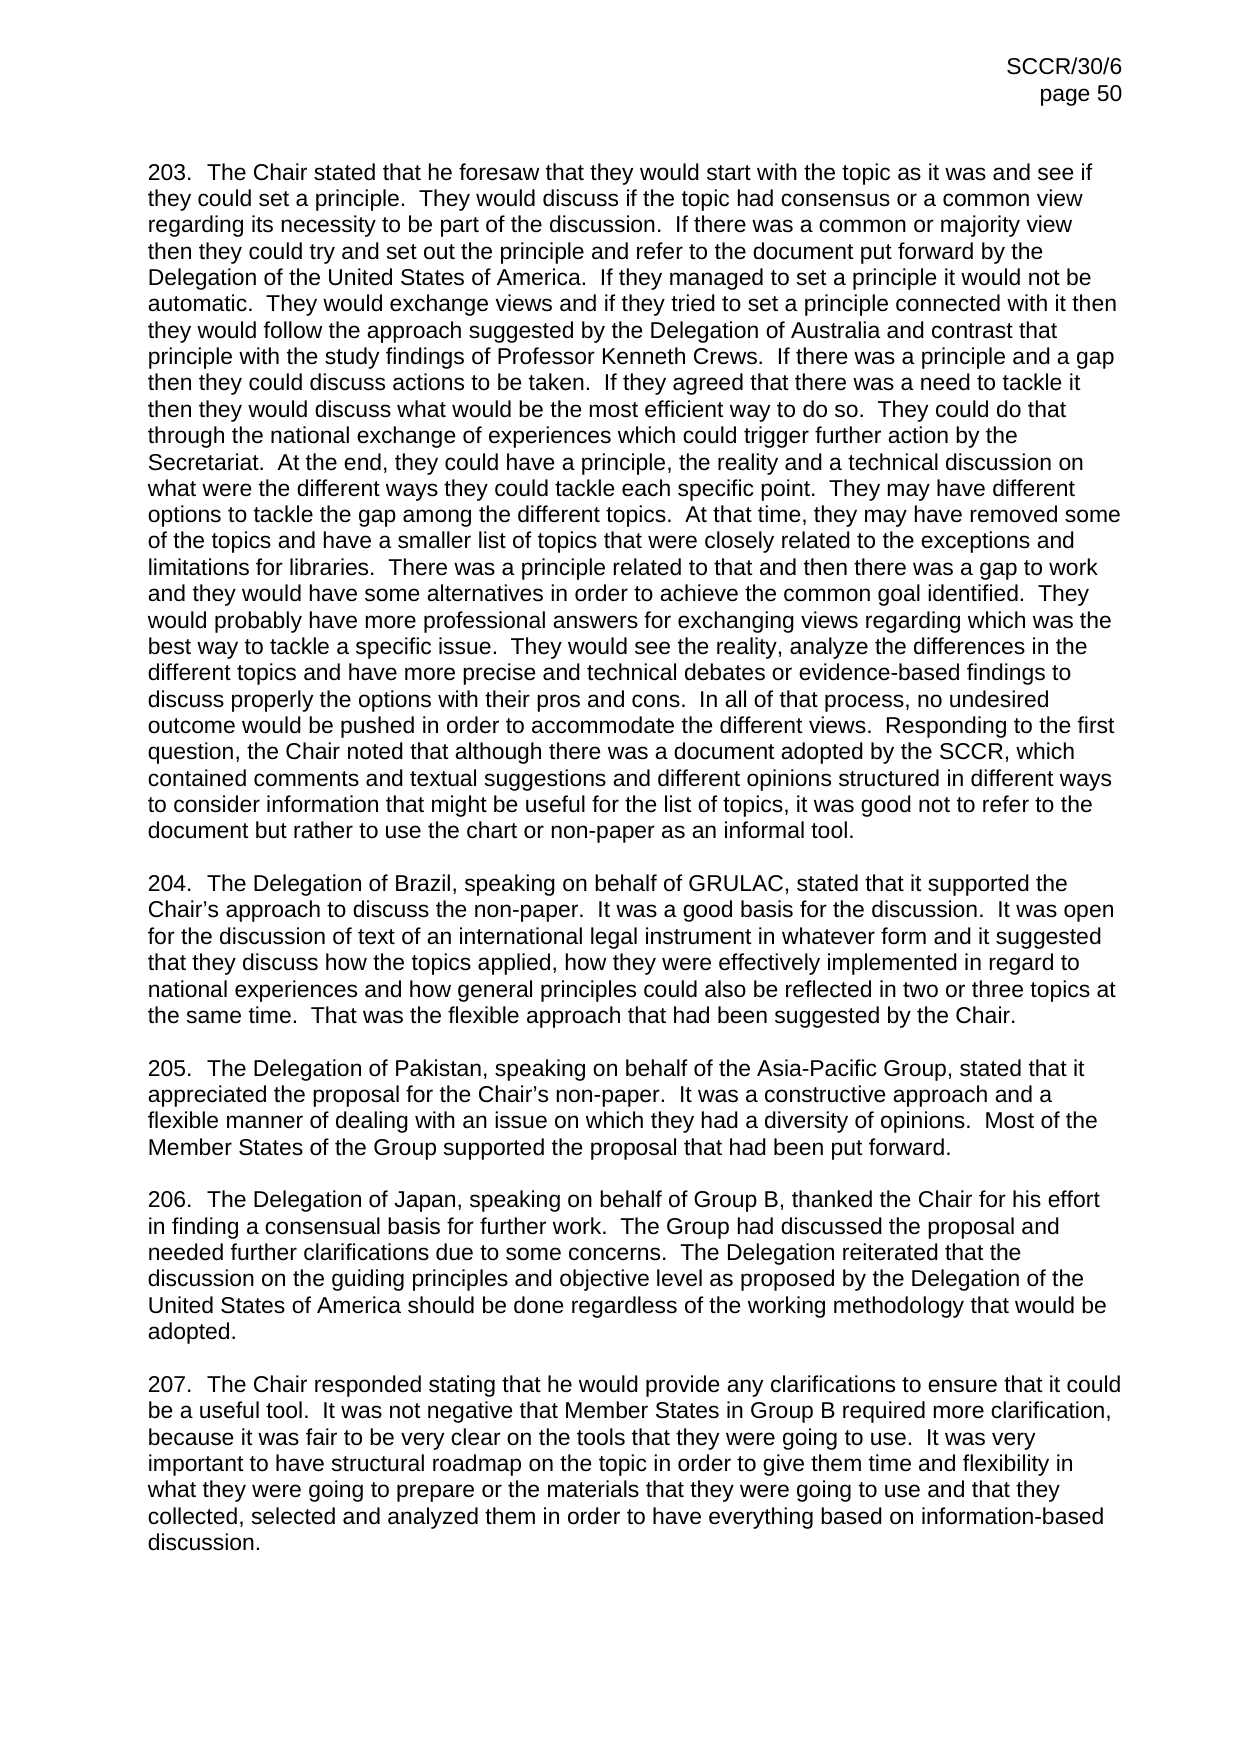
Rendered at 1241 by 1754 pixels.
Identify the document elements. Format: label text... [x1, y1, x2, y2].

list The Chair responded stating that he would provide any clarifications to ensure that it could be a useful tool. It was not negative that Member States in Group B required more clarification, because it was fair to be very clear on the tools that they were going to use. It was very important to have structural roadmap on the topic in order to give them time and flexibility in what they were going to prepare or the materials that they were going to use and that they collected, selected and analyzed them in order to have everything based on information-based discussion. [148, 1371, 1122, 1555]
list The Delegation of Brazil, speaking on behalf of GRULAC, stated that it supported the Chair’s approach to discuss the non-paper. It was a good basis for the discussion. It was open for the discussion of text of an international legal instrument in whatever form and it suggested that they discuss how the topics applied, how they were effectively implemented in regard to national experiences and how general principles could also be reflected in two or three topics at the same time. That was the flexible approach that had been suggested by the Chair. [148, 870, 1122, 1028]
list The Chair stated that he foresaw that they would start with the topic as it was and see if they could set a principle. They would discuss if the topic had consensus or a common view regarding its necessity to be part of the discussion. If there was a common or majority view then they could try and set out the principle and refer to the document put forward by the Delegation of the United States of America. If they managed to set a principle it would not be automatic. They would exchange views and if they tried to set a principle connected with it then they would follow the approach suggested by the Delegation of Australia and contrast that principle with the study findings of Professor Kenneth Crews. If there was a principle and a gap then they could discuss actions to be taken. If they agreed that there was a need to tackle it then they would discuss what would be the most efficient way to do so. They could do that through the national exchange of experiences which could trigger further action by the Secretariat. At the end, they could have a principle, the reality and a technical discussion on what were the different ways they could tackle each specific point. They may have different options to tackle the gap among the different topics. At that time, they may have removed some of the topics and have a smaller list of topics that were closely related to the exceptions and limitations for libraries. There was a principle related to that and then there was a gap to work and they would have some alternatives in order to achieve the common goal identified. They would probably have more professional answers for exchanging views regarding which was the best way to tackle a specific issue. They would see the reality, analyze the differences in the different topics and have more precise and technical debates or evidence-based findings to discuss properly the options with their pros and cons. In all of that process, no undesired outcome would be pushed in order to accommodate the different views. Responding to the first question, the Chair noted that although there was a document adopted by the SCCR, which contained comments and textual suggestions and different opinions structured in different ways to consider information that might be useful for the list of topics, it was good not to refer to the document but rather to use the chart or non-paper as an informal tool. [148, 158, 1122, 844]
list The Delegation of Japan, speaking on behalf of Group B, thanked the Chair for his effort in finding a consensual basis for further work. The Group had discussed the proposal and needed further clarifications due to some concerns. The Delegation reiterated that the discussion on the guiding principles and objective level as proposed by the Delegation of the United States of America should be done regardless of the working methodology that would be adopted. [148, 1186, 1122, 1344]
list The Delegation of Pakistan, speaking on behalf of the Asia-Pacific Group, stated that it appreciated the proposal for the Chair’s non-paper. It was a constructive approach and a flexible manner of dealing with an issue on which they had a diversity of opinions. Most of the Member States of the Group supported the proposal that had been put forward. [148, 1054, 1122, 1160]
